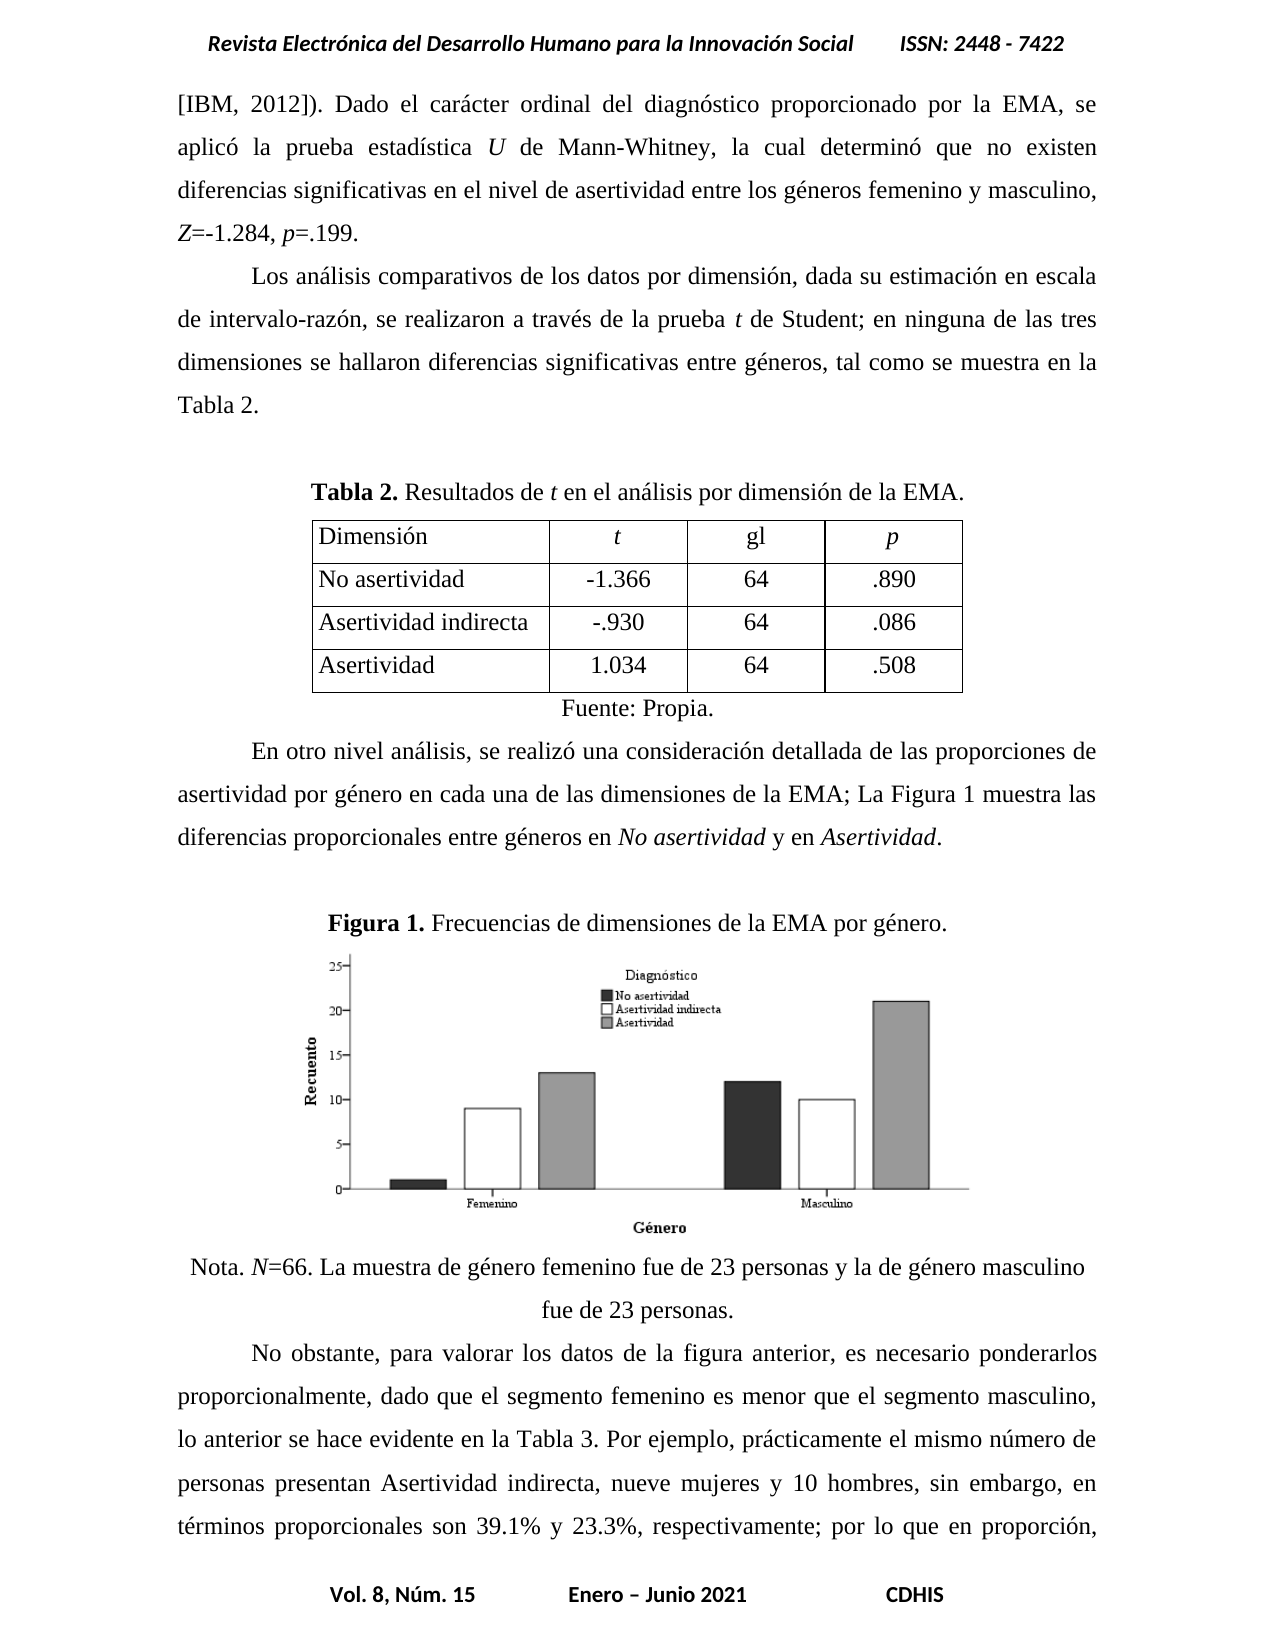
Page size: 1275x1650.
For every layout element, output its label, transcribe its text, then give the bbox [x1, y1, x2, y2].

table_cell Asertividad indirecta [313, 607, 549, 649]
text Los análisis comparativos de los datos por dimensión, dada su estimación en escala de intervalo-razón, se realizaron a través de la prueba t de Student; en ninguna de las tres dimensiones se hallaron diferencias significativas entre géneros, tal como se muestra en la Tabla 2. [177, 261, 1098, 419]
table_cell 64 [688, 650, 824, 692]
table_cell 64 [688, 607, 824, 649]
table_header p [826, 521, 962, 563]
text Tabla 2. Resultados de t en el análisis por dimensión de la EMA. [177, 477, 1098, 506]
table_cell .086 [826, 607, 962, 649]
table_cell 1.034 [550, 650, 687, 692]
table_header t [550, 521, 687, 563]
text Nota. N=66. La muestra de género femenino fue de 23 personas y la de género masculino fue de 23 personas. [177, 1252, 1098, 1324]
picture [285, 951, 990, 1252]
table_cell Asertividad [313, 650, 549, 692]
table_cell -1.366 [550, 564, 687, 606]
text En otro nivel análisis, se realizó una consideración detallada de las proporciones de asertividad por género en cada una de las dimensiones de la EMA; La Figura 1 muestra las diferencias proporcionales entre géneros en No asertividad y en Asertividad. [177, 736, 1098, 851]
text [177, 1338, 1098, 1539]
table_header Dimensión [313, 521, 549, 563]
table_header gl [688, 521, 824, 563]
table_cell -.930 [550, 607, 687, 649]
text Fuente: Propia. [177, 693, 1098, 721]
table_cell .508 [826, 650, 962, 692]
table_cell .890 [826, 564, 962, 606]
table_cell No asertividad [313, 564, 549, 606]
table_cell 64 [688, 564, 824, 606]
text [177, 89, 1098, 247]
text Figura 1. Frecuencias de dimensiones de la EMA por género. [177, 908, 1098, 937]
